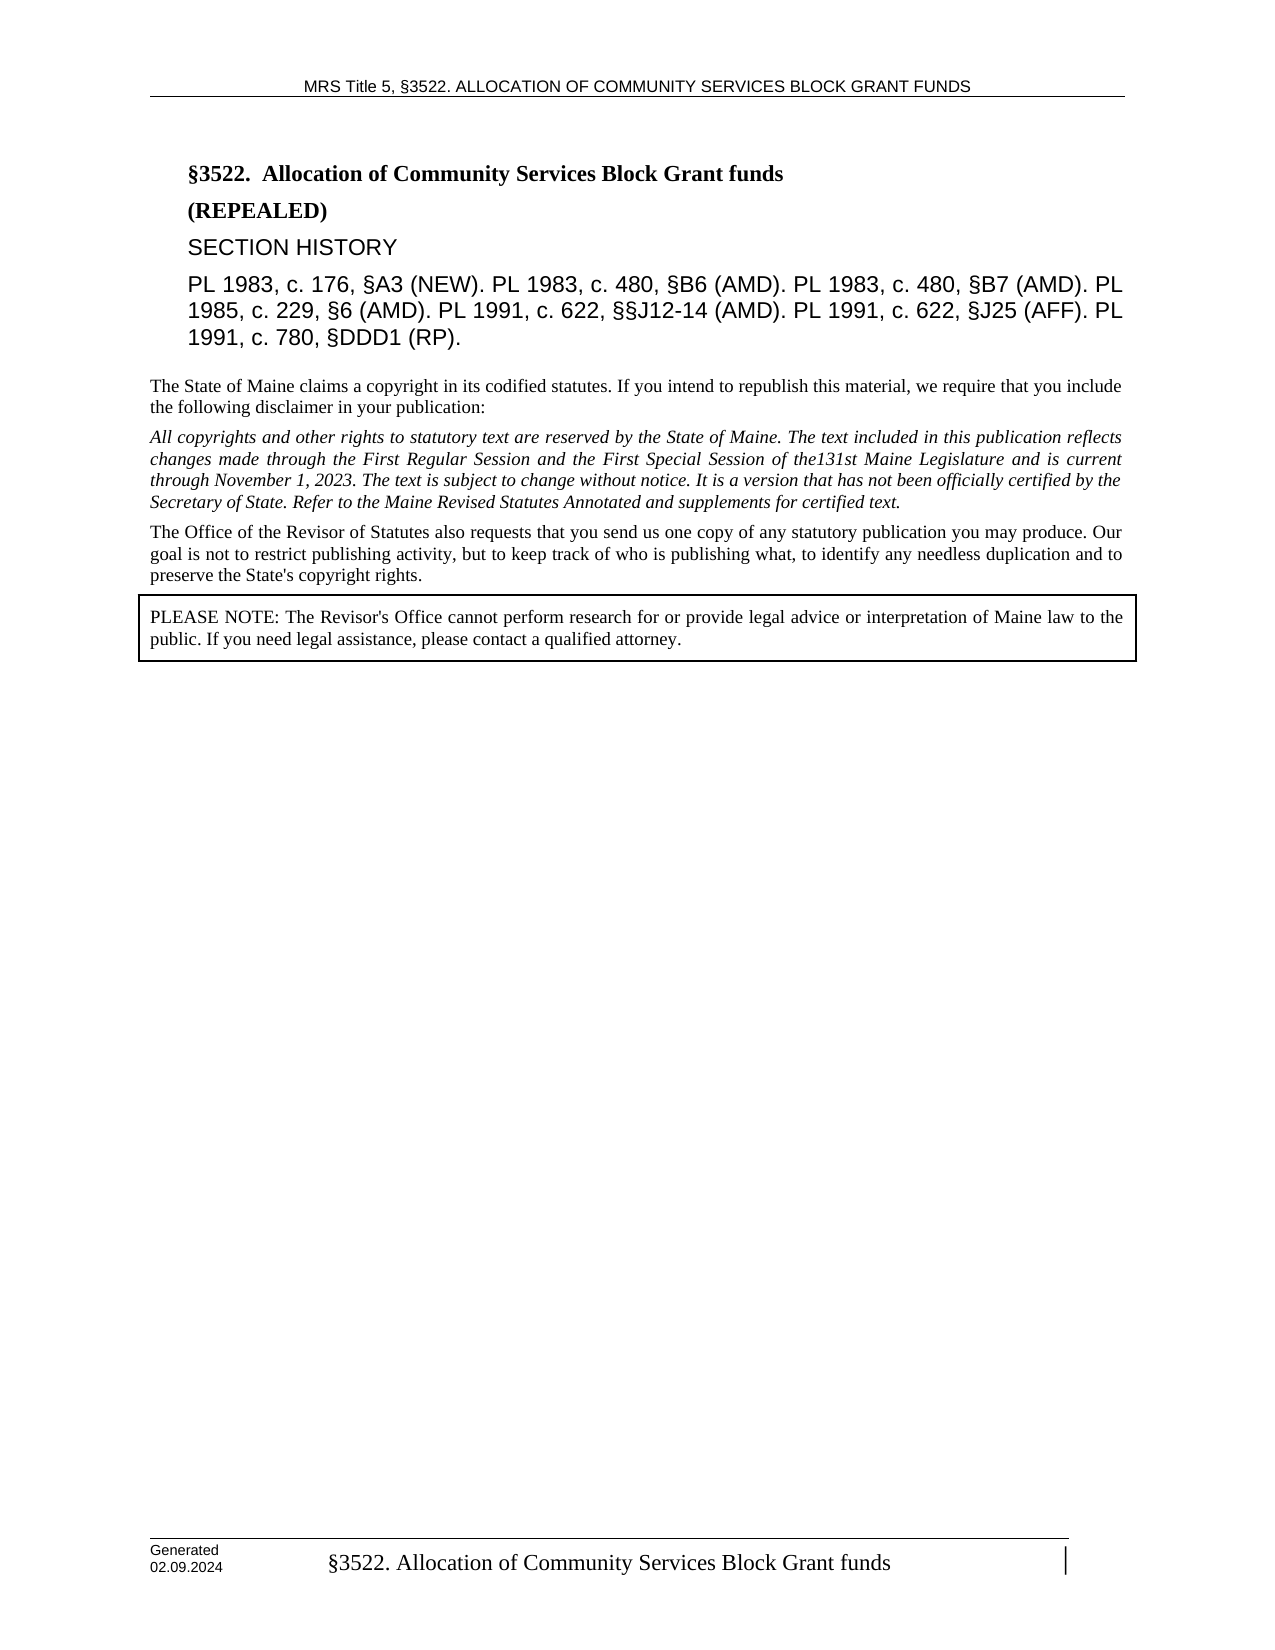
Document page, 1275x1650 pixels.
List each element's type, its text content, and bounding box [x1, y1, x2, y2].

text (REPEALED) [187, 197, 1125, 223]
text §3522. Allocation of Community Services Block Grant funds [187, 160, 1125, 187]
text PL 1983, c. 176, §A3 (NEW). PL 1983, c. 480, §B6 (AMD). PL 1983, c. 480, §B7 (AMD). PL 1985, c. 229, §6 (AMD). PL 1991, c. 622, §§J12-14 (AMD). PL 1991, c. 622, §J25 (AFF). PL 1991, c. 780, §DDD1 (RP). [187, 271, 1125, 350]
text All copyrights and other rights to statutory text are reserved by the State of Maine. The text included in this publication reflects changes made through the First Regular Session and the First Special Session of the131st Maine Legislature and is current through November 1, 2023 . The text is subject to change without notice. It is a version that has not been officially certified by the Secretary of State. Refer to the Maine Revised Statutes Annotated and supplements for certified text. [150, 426, 1125, 512]
text SECTION HISTORY [187, 234, 1125, 260]
text The Office of the Revisor of Statutes also requests that you send us one copy of any statutory publication you may produce. Our goal is not to restrict publishing activity, but to keep track of who is publishing what, to identify any needless duplication and to preserve the State's copyright rights. [150, 521, 1125, 586]
text PLEASE NOTE: The Revisor's Office cannot perform research for or provide legal advice or interpretation of Maine law to the public. If you need legal assistance, please contact a qualified attorney. [140, 596, 1135, 660]
text The State of Maine claims a copyright in its codified statutes. If you intend to republish this material, we require that you include the following disclaimer in your publication: [150, 375, 1125, 418]
